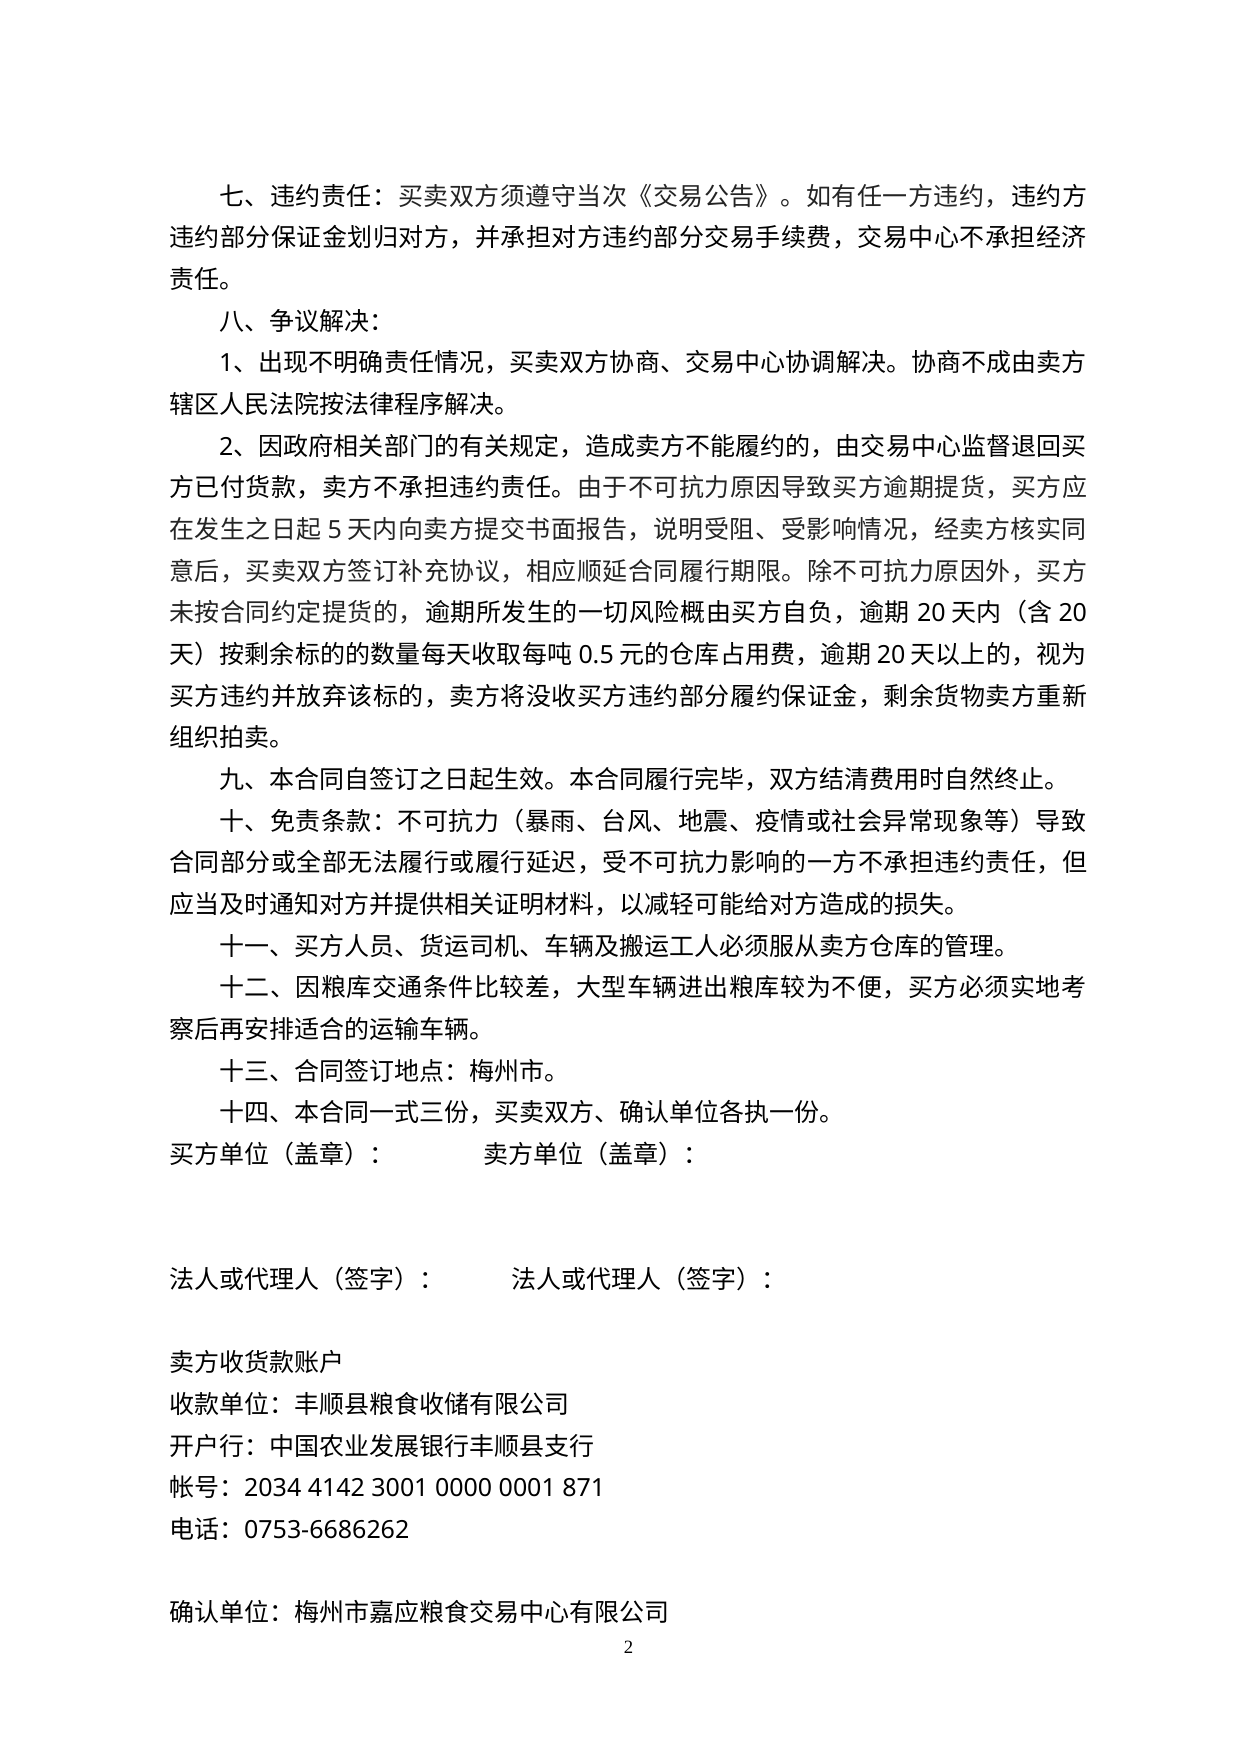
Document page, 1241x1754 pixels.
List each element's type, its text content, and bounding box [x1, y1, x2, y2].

text 确认单位：梅州市嘉应粮食交易中心有限公司 [169, 1588, 1087, 1630]
text 2、因政府相关部门的有关规定，造成卖方不能履约的，由交易中心监督退回买方已付货款，卖方不承担违约责任。由于不可抗力原因导致买方逾期提货，买方应在发生之日起5天内向卖方提交书面报告，说明受阻、受影响情况，经卖方核实同意后，买卖双方签订补充协议，相应顺延合同履行期限。除不可抗力原因外，买方未按合同约定提货的，逾期所发生的一切风险概由买方自负，逾期20天内（含20天）按剩余标的的数量每天收取每吨0.5元的仓库占用费，逾期20天以上的，视为买方违约并放弃该标的，卖方将没收买方违约部分履约保证金，剩余货物卖方重新组织拍卖。 [169, 422, 1087, 511]
text 买方单位（盖章）： 卖方单位（盖章）： [169, 1130, 1087, 1172]
text 1、出现不明确责任情况，买卖双方协商、交易中心协调解决。协商不成由卖方辖区人民法院按法律程序解决。 [169, 338, 1087, 422]
text 帐号：2034 4142 3001 0000 0001 871 [169, 1463, 1087, 1505]
text 开户行：中国农业发展银行丰顺县支行 [169, 1422, 1087, 1463]
text 七、违约责任：买卖双方须遵守当次《交易公告》。如有任一方违约，违约方违约部分保证金划归对方，并承担对方违约部分交易手续费，交易中心不承担经济责任。 [169, 172, 1087, 297]
text 十、免责条款：不可抗力（暴雨、台风、地震、疫情或社会异常现象等）导致合同部分或全部无法履行或履行延迟，受不可抗力影响的一方不承担违约责任，但应当及时通知对方并提供相关证明材料，以减轻可能给对方造成的损失。 [169, 797, 1087, 922]
text 十四、本合同一式三份，买卖双方、确认单位各执一份。 [169, 1088, 1087, 1130]
text 收款单位：丰顺县粮食收储有限公司 [169, 1380, 1087, 1422]
text 十一、买方人员、货运司机、车辆及搬运工人必须服从卖方仓库的管理。 [169, 922, 1087, 963]
text 十二、因粮库交通条件比较差，大型车辆进出粮库较为不便，买方必须实地考察后再安排适合的运输车辆。 [169, 963, 1087, 1047]
text 九、本合同自签订之日起生效。本合同履行完毕，双方结清费用时自然终止。 [169, 755, 1087, 797]
text 法人或代理人（签字）： 法人或代理人（签字）： [169, 1255, 1087, 1297]
text 2、因政府相关部门的有关规定，造成卖方不能履约的，由交易中心监督退回买方已付货款，卖方不承担违约责任。由于不可抗力原因导致买方逾期提货，买方应在发生之日起5天内向卖方提交书面报告，说明受阻、受影响情况，经卖方核实同意后，买卖双方签订补充协议，相应顺延合同履行期限。除不可抗力原因外，买方未按合同约定提货的，逾期所发生的一切风险概由买方自负，逾期20天内（含20天）按剩余标的的数量每天收取每吨0.5元的仓库占用费，逾期20天以上的，视为买方违约并放弃该标的，卖方将没收买方违约部分履约保证金，剩余货物卖方重新组织拍卖。 [169, 588, 1087, 755]
text 电话：0753-6686262 [169, 1505, 1087, 1547]
text 卖方收货款账户 [169, 1338, 1087, 1380]
text 八、争议解决： [169, 297, 1087, 338]
text 十三、合同签订地点：梅州市。 [169, 1047, 1087, 1088]
